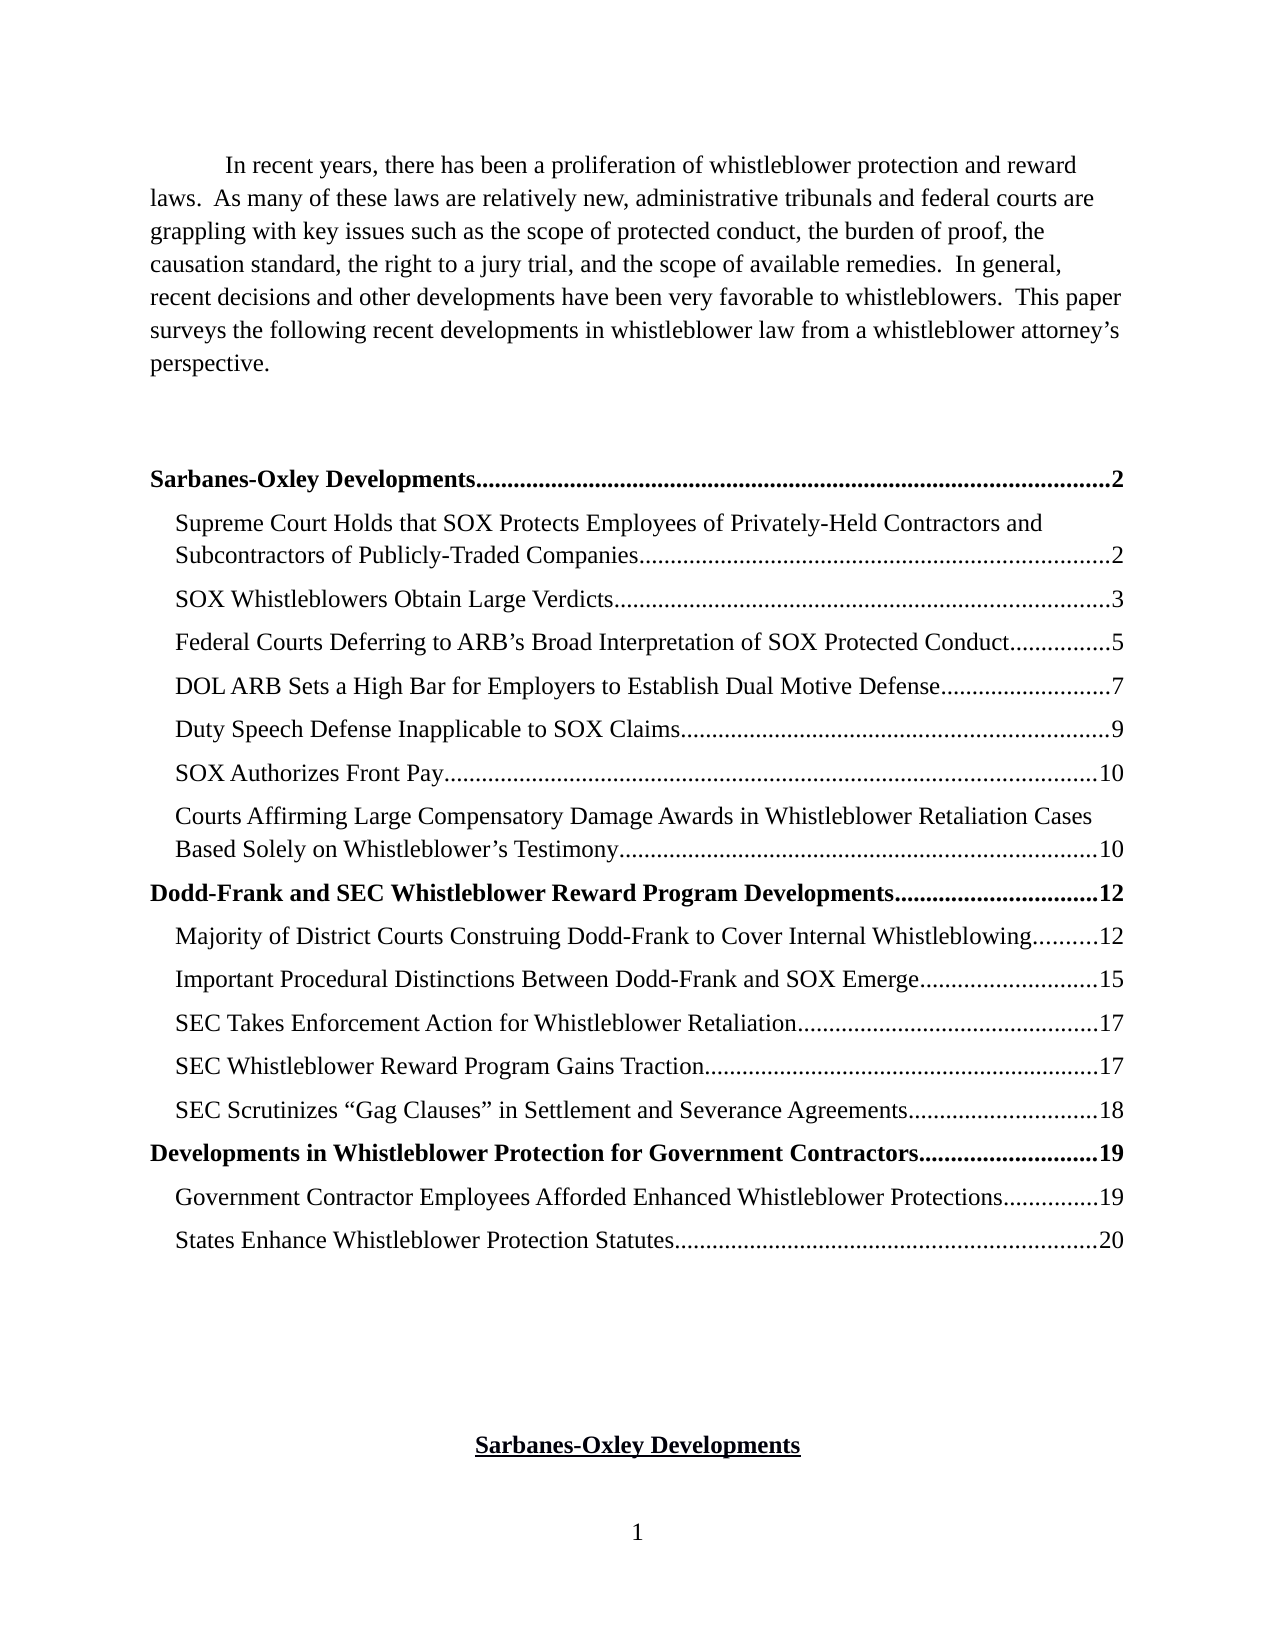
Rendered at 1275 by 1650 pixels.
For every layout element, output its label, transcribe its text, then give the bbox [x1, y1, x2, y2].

text In recent years, there has been a proliferation of whistleblower protection and reward laws. As many of these laws are relatively new, administrative tribunals and federal courts are grappling with key issues such as the scope of protected conduct, the burden of proof, the causation standard, the right to a jury trial, and the scope of available remedies. In general, recent decisions and other developments have been very favorable to whistleblowers. This paper surveys the following recent developments in whistleblower law from a whistleblower attorney’s perspective. [150, 150, 1125, 377]
text Sarbanes-Oxley Developments [150, 1430, 1125, 1459]
